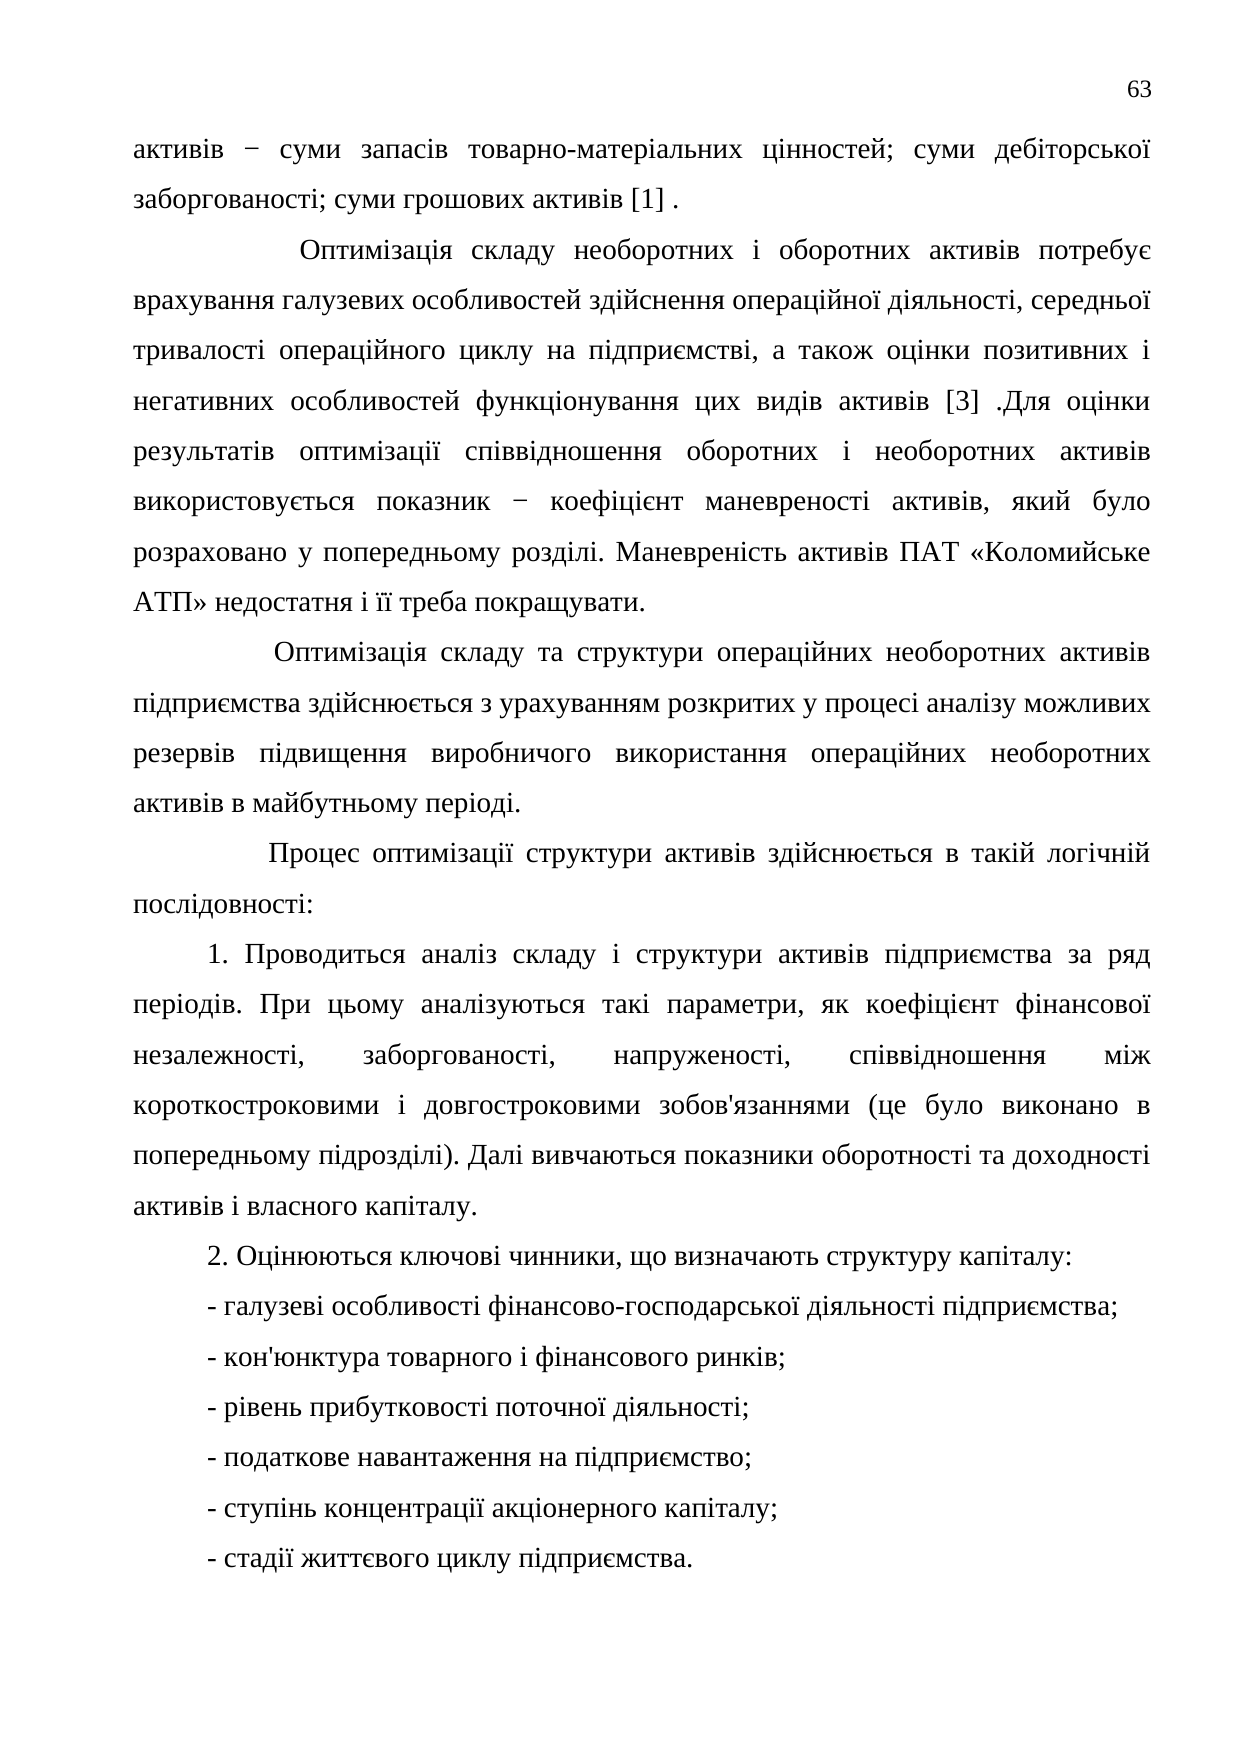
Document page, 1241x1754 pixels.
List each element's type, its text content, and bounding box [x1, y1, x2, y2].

text Оптимізація складу необоротних і оборотних активів потребує врахування галузевих особливостей здійснення операційної діяльності, середньої тривалості операційного циклу на підприємстві, а також оцінки позитивних і негативних особливостей функціонування цих видів активів [3] .Для оцінки результатів оптимізації співвідношення оборотних і необоротних активів використовується показник − коефіцієнт маневреності активів, який було розраховано у попередньому розділі. Маневреність активів ПАТ «Коломийське АТП» недостатня і її треба покращувати. [133, 232, 1152, 618]
text - галузеві особливості фінансово-господарської діяльності підприємства; [133, 1288, 1152, 1322]
text 2. Оцінюються ключові чинники, що визначають структуру капіталу: [133, 1238, 1152, 1272]
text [133, 131, 1152, 215]
text - рівень прибутковості поточної діяльності; [133, 1389, 1152, 1423]
text - стадії життєвого циклу підприємства. [133, 1540, 1152, 1573]
text Процес оптимізації структури активів здійснюється в такій логічній послідовності: [133, 836, 1152, 919]
text - податкове навантаження на підприємство; [133, 1439, 1152, 1473]
text - ступінь концентрації акціонерного капіталу; [133, 1490, 1152, 1523]
text 1. Проводиться аналіз складу і структури активів підприємства за ряд періодів. При цьому аналізуються такі параметри, як коефіцієнт фінансової незалежності, заборгованості, напруженості, співвідношення між короткостроковими і довгостроковими зобов'язаннями (це було виконано в попередньому підрозділі). Далі вивчаються показники оборотності та доходності активів і власного капіталу. [133, 936, 1152, 1221]
text Оптимізація складу та структури операційних необоротних активів підприємства здійснюється з урахуванням розкритих у процесі аналізу можливих резервів підвищення виробничого використання операційних необоротних активів в майбутньому періоді. [133, 634, 1152, 819]
text - кон'юнктура товарного і фінансового ринків; [133, 1339, 1152, 1372]
